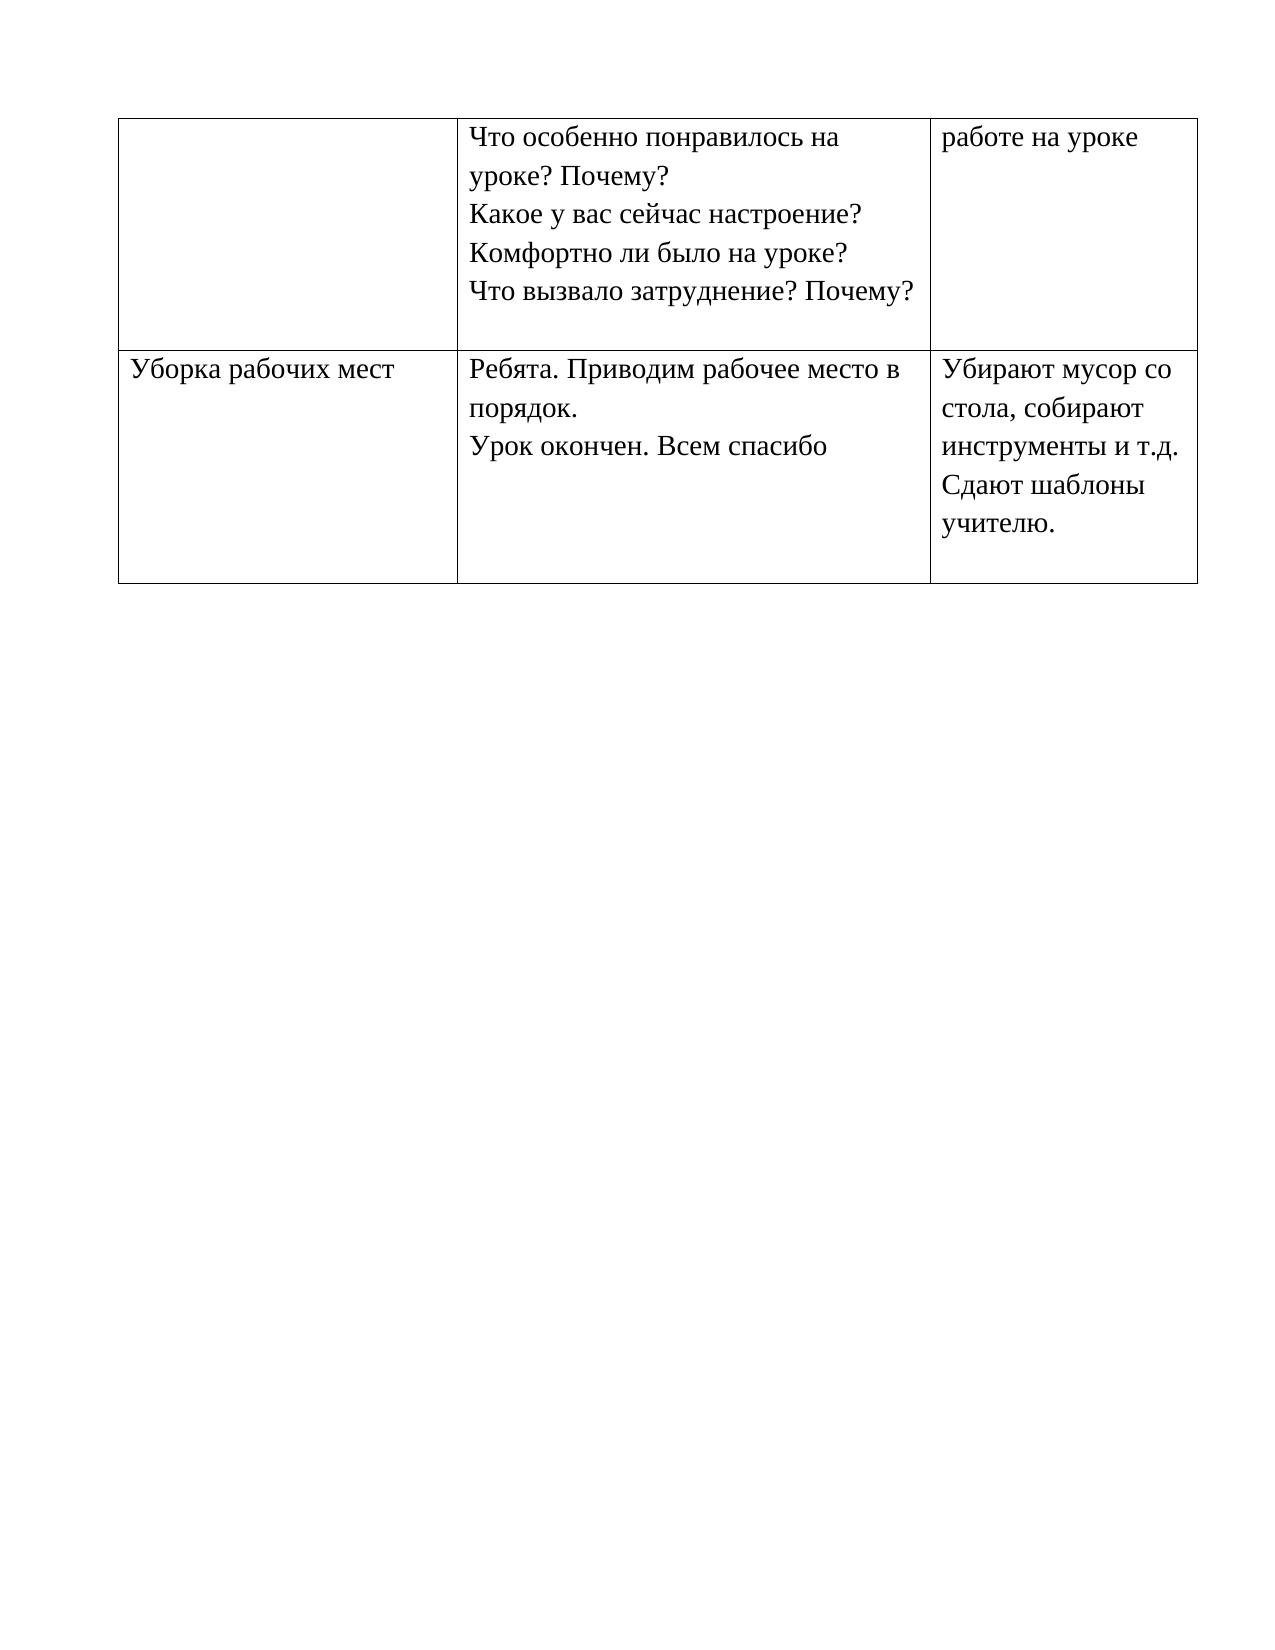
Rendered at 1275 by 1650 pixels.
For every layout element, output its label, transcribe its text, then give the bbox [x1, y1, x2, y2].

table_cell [931, 119, 1197, 350]
table_cell Уборка рабочих мест [119, 351, 457, 583]
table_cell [119, 119, 457, 350]
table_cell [458, 119, 930, 350]
table_cell Убирают мусор со стола, собирают инструменты и т.д. Сдают шаблоны учителю. [931, 351, 1197, 583]
table_cell Ребята. Приводим рабочее место в порядок. Урок окончен. Всем спасибо [458, 351, 930, 583]
